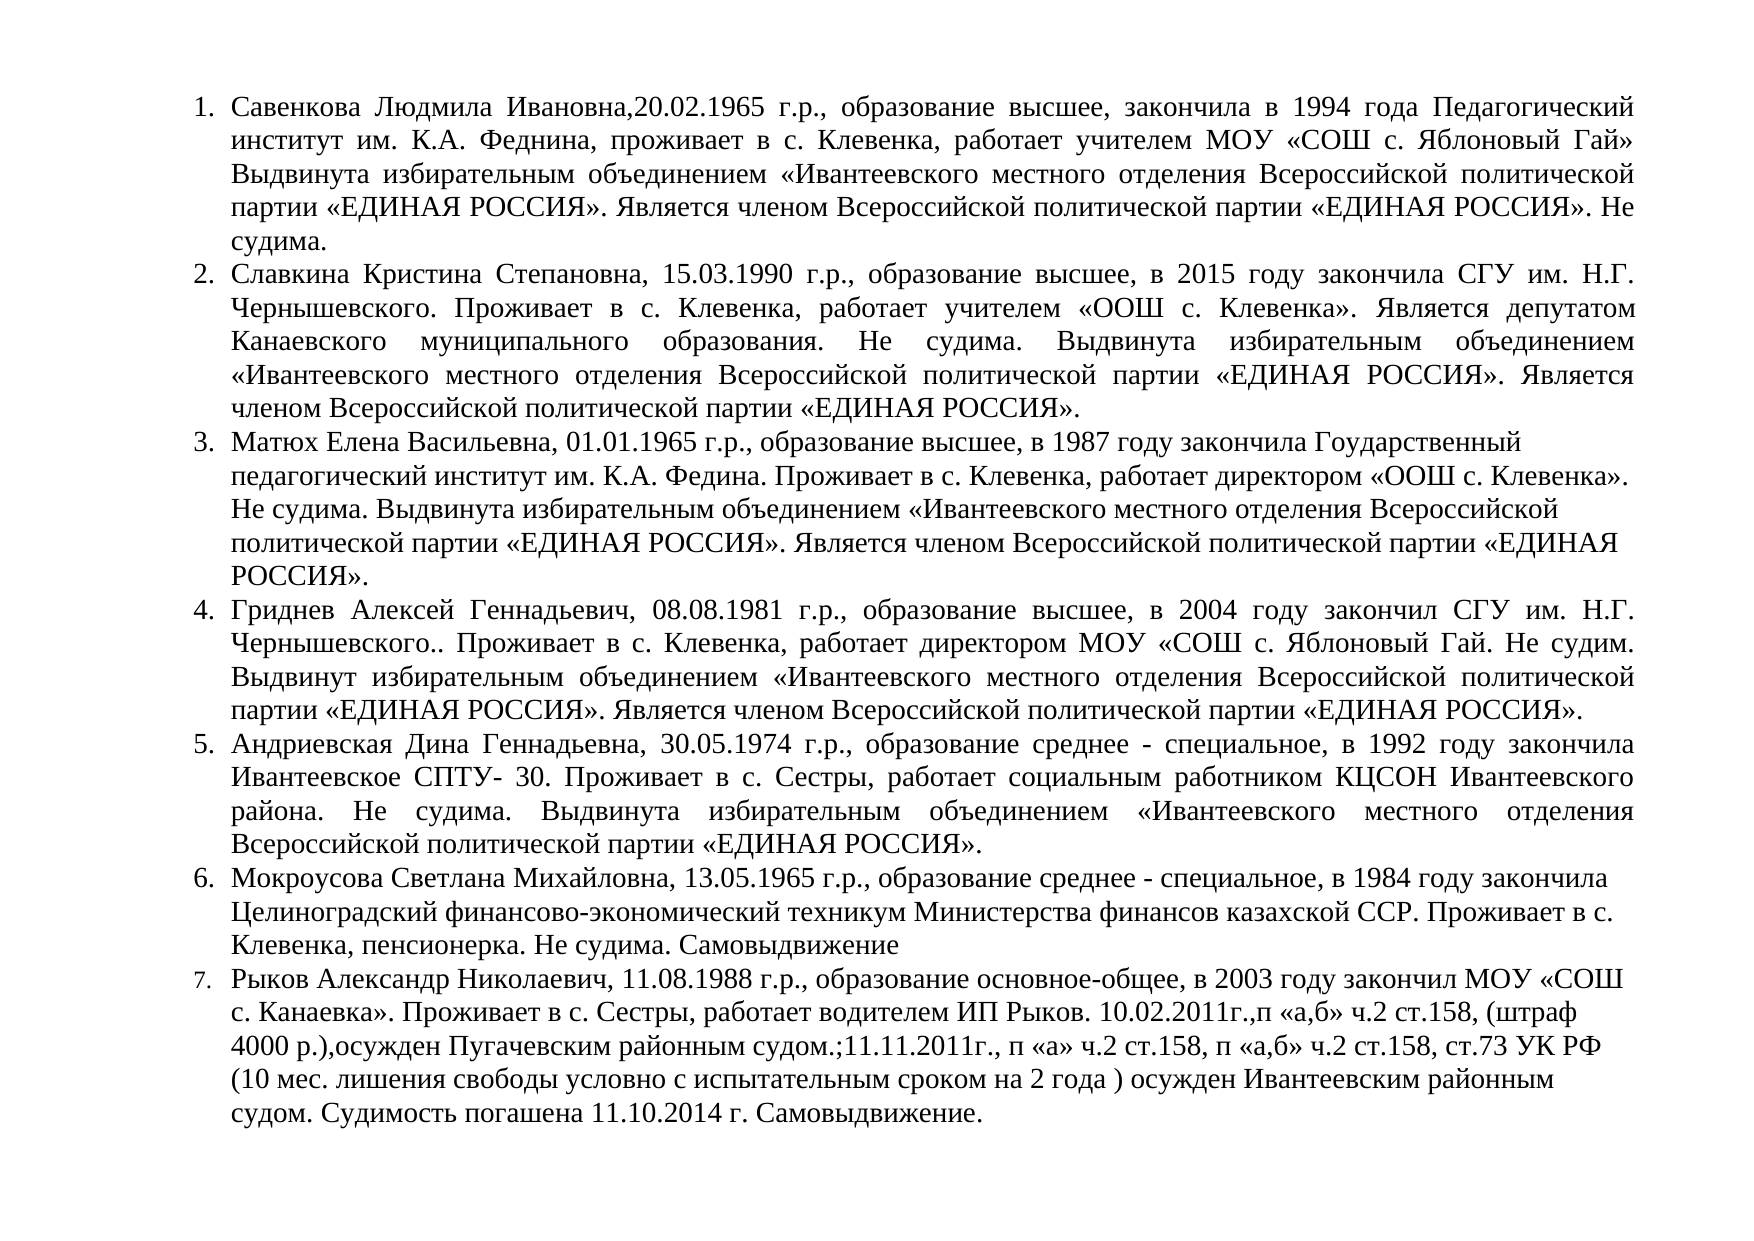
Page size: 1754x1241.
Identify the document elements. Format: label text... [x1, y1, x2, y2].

list Славкина Кристина Степановна, 15.03.1990 г.р., образование высшее, в 2015 году закончила СГУ им. Н.Г. Чернышевского. Проживает в с. Клевенка, работает учителем «ООШ с. Клевенка». Является депутатом Канаевского муниципального образования. Не судима. Выдвинута избирательным объединением «Ивантеевского местного отделения Всероссийской политической партии «ЕДИНАЯ РОССИЯ». Является членом Всероссийской политической партии «ЕДИНАЯ РОССИЯ». [193, 256, 1636, 424]
list Гриднев Алексей Геннадьевич, 08.08.1981 г.р., образование высшее, в 2004 году закончил СГУ им. Н.Г. Чернышевского.. Проживает в с. Клевенка, работает директором МОУ «СОШ с. Яблоновый Гай. Не судим. Выдвинут избирательным объединением «Ивантеевского местного отделения Всероссийской политической партии «ЕДИНАЯ РОССИЯ». Является членом Всероссийской политической партии «ЕДИНАЯ РОССИЯ». [193, 592, 1636, 726]
list Рыков Александр Николаевич, 11.08.1988 г.р., образование основное-общее, в 2003 году закончил МОУ «СОШ с. Канаевка». Проживает в с. Сестры, работает водителем ИП Рыков. 10.02.2011г.,п «а,б» ч.2 ст.158, (штраф 4000 р.),осужден Пугачевским районным судом.;11.11.2011г., п «а» ч.2 ст.158, п «а,б» ч.2 ст.158, ст.73 УК РФ (10 мес. лишения свободы условно с испытательным сроком на 2 года ) осужден Ивантеевским районным судом. Судимость погашена 11.10.2014 г. Самовыдвижение. [193, 961, 1636, 1128]
list Матюх Елена Васильевна, 01.01.1965 г.р., образование высшее, в 1987 году закончила Гоударственный педагогический институт им. К.А. Федина. Проживает в с. Клевенка, работает директором «ООШ с. Клевенка». Не судима. Выдвинута избирательным объединением «Ивантеевского местного отделения Всероссийской политической партии «ЕДИНАЯ РОССИЯ». Является членом Всероссийской политической партии «ЕДИНАЯ РОССИЯ». [193, 424, 1636, 592]
list Андриевская Дина Геннадьевна, 30.05.1974 г.р., образование среднее - специальное, в 1992 году закончила Ивантеевское СПТУ- 30. Проживает в с. Сестры, работает социальным работником КЦСОН Ивантеевского района. Не судима. Выдвинута избирательным объединением «Ивантеевского местного отделения Всероссийской политической партии «ЕДИНАЯ РОССИЯ». [193, 726, 1636, 860]
list Мокроусова Светлана Михайловна, 13.05.1965 г.р., образование среднее - специальное, в 1984 году закончила Целиноградский финансово-экономический техникум Министерства финансов казахской ССР. Проживает в с. Клевенка, пенсионерка. Не судима. Самовыдвижение [193, 860, 1636, 961]
list Савенкова Людмила Ивановна,20.02.1965 г.р., образование высшее, закончила в 1994 года Педагогический институт им. К.А. Феднина, проживает в с. Клевенка, работает учителем МОУ «СОШ с. Яблоновый Гай» Выдвинута избирательным объединением «Ивантеевского местного отделения Всероссийской политической партии «ЕДИНАЯ РОССИЯ». Является членом Всероссийской политической партии «ЕДИНАЯ РОССИЯ». Не судима. [193, 89, 1636, 256]
